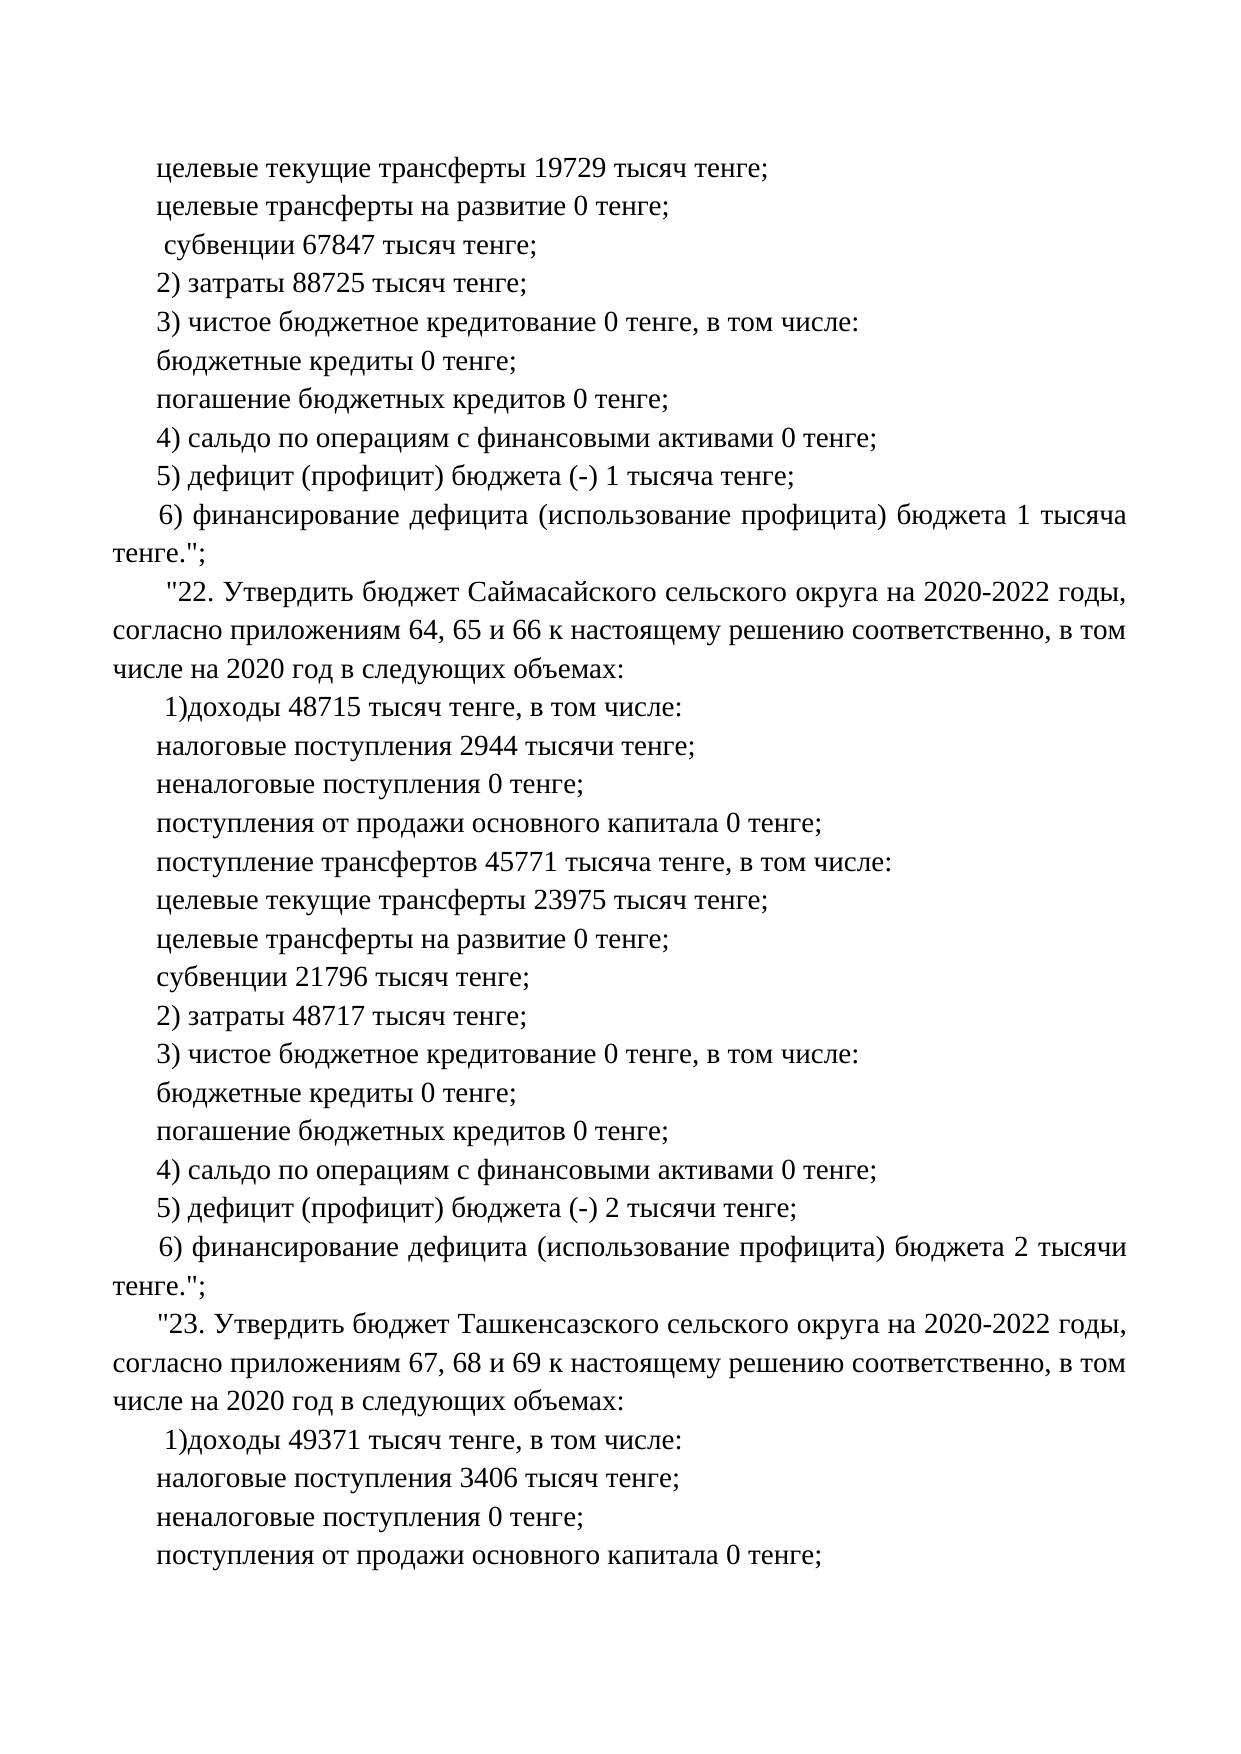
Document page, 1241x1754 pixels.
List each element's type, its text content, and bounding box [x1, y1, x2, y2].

text субвенции 21796 тысяч тенге; [112, 959, 1128, 993]
text неналоговые поступления 0 тенге; [112, 1499, 1128, 1532]
text 2) затраты 88725 тысяч тенге; [112, 266, 1128, 299]
text 1)доходы 48715 тысяч тенге, в том числе: [112, 689, 1128, 723]
text 4) сальдо по операциям с финансовыми активами 0 тенге; [112, 1152, 1128, 1186]
text налоговые поступления 3406 тысяч тенге; [112, 1460, 1128, 1494]
text 6) финансирование дефицита (использование профицита) бюджета 2 тысячи тенге."; [112, 1229, 1128, 1301]
text погашение бюджетных кредитов 0 тенге; [112, 1113, 1128, 1147]
text 5) дефицит (профицит) бюджета (-) 2 тысячи тенге; [112, 1191, 1128, 1224]
text целевые трансферты на развитие 0 тенге; [112, 188, 1128, 222]
text "23. Утвердить бюджет Ташкенсазского сельского округа на 2020-2022 годы, согласно приложениям 67, 68 и 69 к настоящему решению соответственно, в том числе на 2020 год в следующих объемах: [112, 1306, 1128, 1417]
text поступления от продажи основного капитала 0 тенге; [112, 805, 1128, 839]
text бюджетные кредиты 0 тенге; [112, 1075, 1128, 1108]
text целевые трансферты на развитие 0 тенге; [112, 921, 1128, 954]
text неналоговые поступления 0 тенге; [112, 767, 1128, 800]
text 3) чистое бюджетное кредитование 0 тенге, в том числе: [112, 1036, 1128, 1070]
text погашение бюджетных кредитов 0 тенге; [112, 381, 1128, 415]
text 2) затраты 48717 тысяч тенге; [112, 998, 1128, 1031]
text 5) дефицит (профицит) бюджета (-) 1 тысяча тенге; [112, 458, 1128, 492]
text 4) сальдо по операциям с финансовыми активами 0 тенге; [112, 420, 1128, 453]
text поступления от продажи основного капитала 0 тенге; [112, 1537, 1128, 1571]
text поступление трансфертов 45771 тысяча тенге, в том числе: [112, 844, 1128, 877]
text целевые текущие трансферты 19729 тысяч тенге; [112, 150, 1128, 183]
text 1)доходы 49371 тысяч тенге, в том числе: [112, 1422, 1128, 1455]
text целевые текущие трансферты 23975 тысяч тенге; [112, 882, 1128, 916]
text налоговые поступления 2944 тысячи тенге; [112, 728, 1128, 762]
text бюджетные кредиты 0 тенге; [112, 343, 1128, 376]
text "22. Утвердить бюджет Саймасайского сельского округа на 2020-2022 годы, согласно приложениям 64, 65 и 66 к настоящему решению соответственно, в том числе на 2020 год в следующих объемах: [112, 574, 1128, 684]
text 3) чистое бюджетное кредитование 0 тенге, в том числе: [112, 304, 1128, 338]
text субвенции 67847 тысяч тенге; [112, 227, 1128, 261]
text 6) финансирование дефицита (использование профицита) бюджета 1 тысяча тенге."; [112, 497, 1128, 569]
